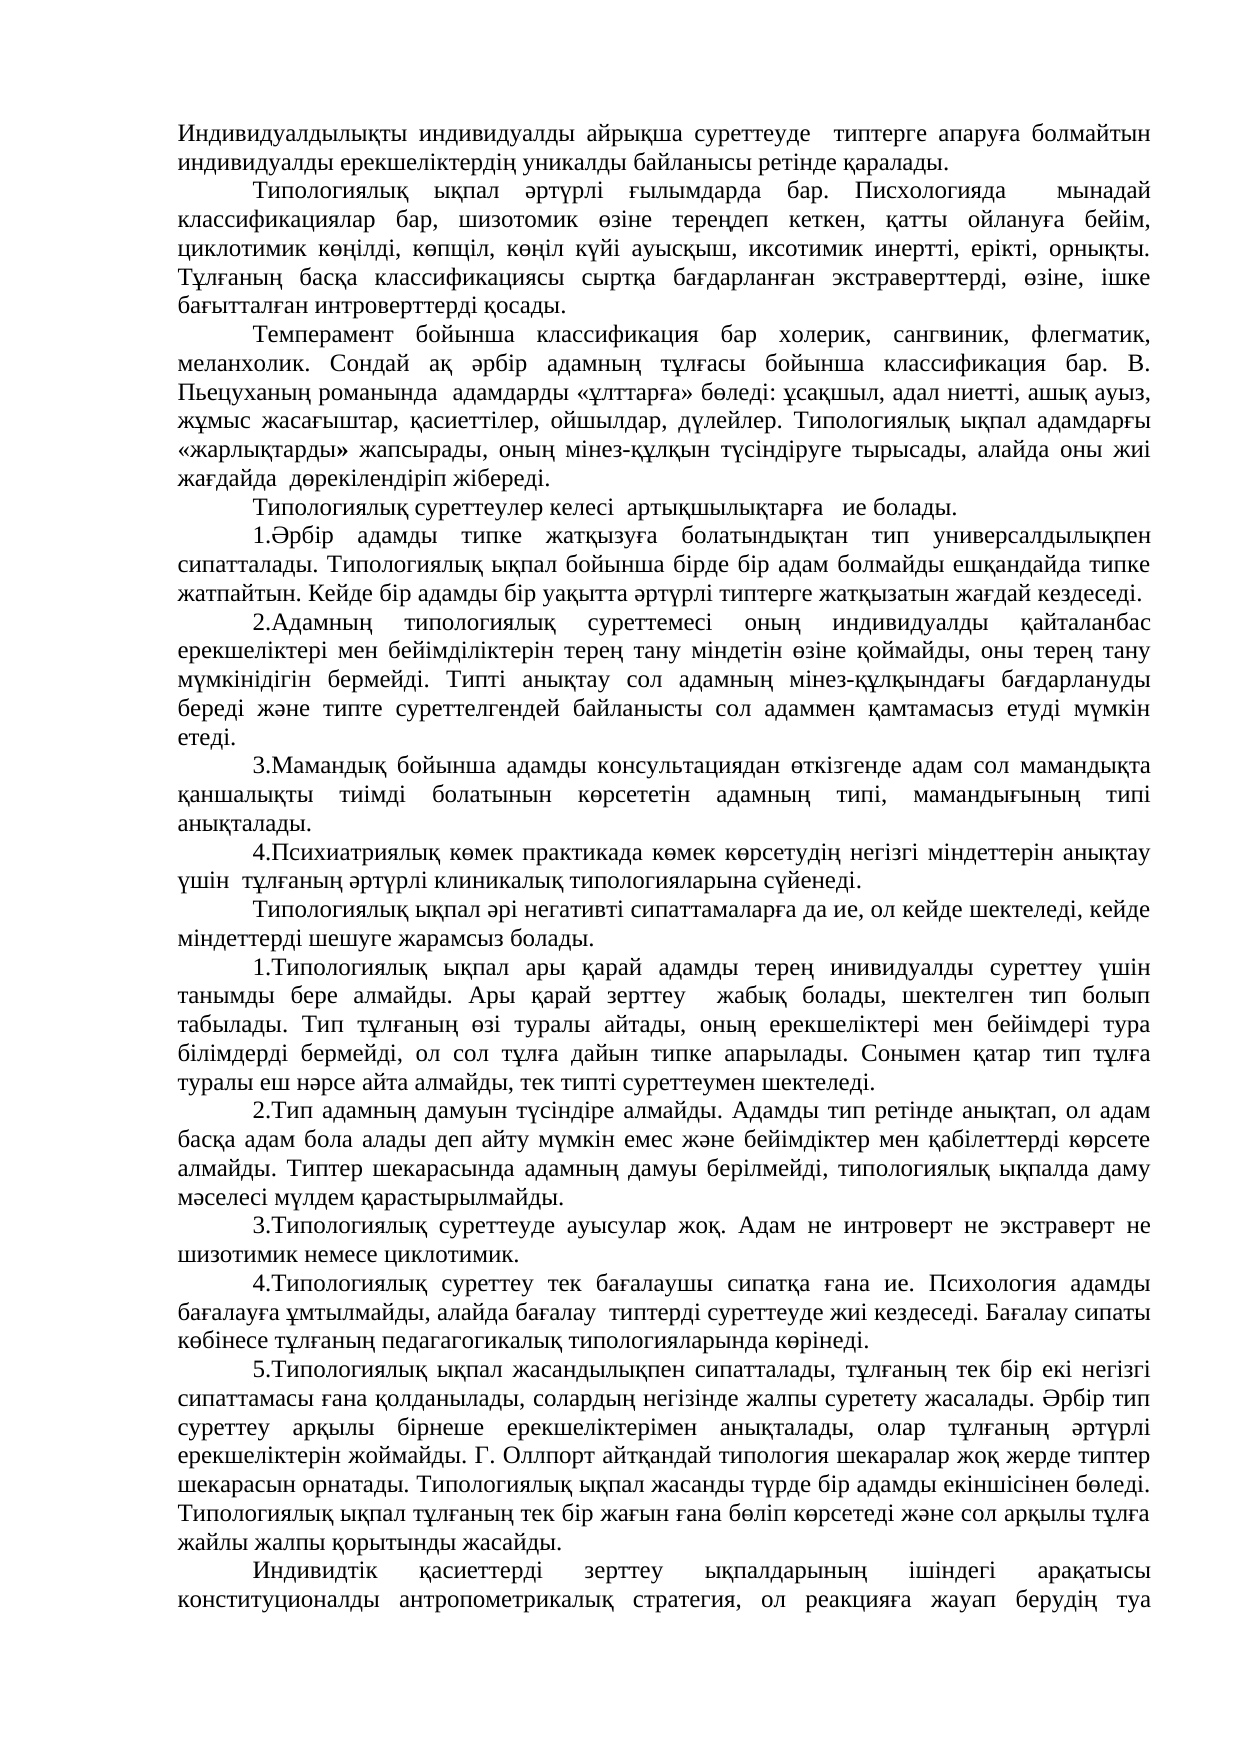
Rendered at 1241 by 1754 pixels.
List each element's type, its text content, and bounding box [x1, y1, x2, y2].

text 3.Мамандық бойынша адамды консультациядан өткізгенде адам сол мамандықта қаншалықты тиімді болатынын көрсететін адамның типі, мамандығының типі анықталады. [177, 751, 1152, 837]
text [177, 118, 1152, 176]
text 4.Психиатриялық көмек практикада көмек көрсетудің негізгі міндеттерін анықтау үшін тұлғаның әртүрлі клиникалық типологияларына сүйенеді. [177, 837, 1152, 894]
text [177, 1556, 1152, 1613]
text 1.Типологиялық ықпал ары қарай адамды терең инивидуалды суреттеу үшін танымды бере алмайды. Ары қарай зерттеу жабық болады, шектелген тип болып табылады. Тип тұлғаның өзі туралы айтады, оның ерекшеліктері мен бейімдері тура білімдерді бермейді, ол сол тұлға дайын типке апарылады. Сонымен қатар тип тұлға туралы еш нәрсе айта алмайды, тек типті суреттеумен шектеледі. [177, 952, 1152, 1096]
text 5.Типологиялық ықпал жасандылықпен сипатталады, тұлғаның тек бір екі негізгі сипаттамасы ғана қолданылады, солардың негізінде жалпы суретету жасалады. Әрбір тип суреттеу арқылы бірнеше ерекшеліктерімен анықталады, олар тұлғаның әртүрлі ерекшеліктерін жоймайды. Г. Оллпорт айтқандай типология шекаралар жоқ жерде типтер шекарасын орнатады. Типологиялық ықпал жасанды түрде бір адамды екіншісінен бөледі. Типологиялық ықпал тұлғаның тек бір жағын ғана бөліп көрсетеді және сол арқылы тұлға жайлы жалпы қорытынды жасайды. [177, 1354, 1152, 1556]
text 2.Адамның типологиялық суреттемесі оның индивидуалды қайталанбас ерекшеліктері мен бейімділіктерін терең тану міндетін өзіне қоймайды, оны терең тану мүмкінідігін бермейді. Типті анықтау сол адамның мінез-құлқындағы бағдарлануды береді және типте суреттелгендей байланысты сол адаммен қамтамасыз етуді мүмкін етеді. [177, 607, 1152, 751]
text Типологиялық суреттеулер келесі артықшылықтарға ие болады. [177, 492, 1152, 521]
text Типологиялық ықпал әрі негативті сипаттамаларға да ие, ол кейде шектеледі, кейде міндеттерді шешуге жарамсыз болады. [177, 894, 1152, 952]
text 4.Типологиялық суреттеу тек бағалаушы сипатқа ғана ие. Психология адамды бағалауға ұмтылмайды, алайда бағалау типтерді суреттеуде жиі кездеседі. Бағалау сипаты көбінесе тұлғаның педагагогикалық типологияларында көрінеді. [177, 1268, 1152, 1354]
text 2.Тип адамның дамуын түсіндіре алмайды. Адамды тип ретінде анықтап, ол адам басқа адам бола алады деп айту мүмкін емес және бейімдіктер мен қабілеттерді көрсете алмайды. Типтер шекарасында адамның дамуы берілмейді, типологиялық ықпалда даму мәселесі мүлдем қарастырылмайды. [177, 1096, 1152, 1211]
text Типологиялық ықпал әртүрлі ғылымдарда бар. Писхологияда мынадай классификациялар бар, шизотомик өзіне тереңдеп кеткен, қатты ойлануға бейім, циклотимик көңілді, көпщіл, көңіл күйі ауысқыш, иксотимик инертті, ерікті, орнықты. Тұлғаның басқа классификациясы сыртқа бағдарланған экстраверттерді, өзіне, ішке бағытталған интроверттерді қосады. [177, 176, 1152, 319]
text 3.Типологиялық суреттеуде ауысулар жоқ. Адам не интроверт не экстраверт не шизотимик немесе циклотимик. [177, 1211, 1152, 1268]
text 1.Әрбір адамды типке жатқызуға болатындықтан тип универсалдылықпен сипатталады. Типологиялық ықпал бойынша бірде бір адам болмайды ешқандайда типке жатпайтын. Кейде бір адамды бір уақытта әртүрлі типтерге жатқызатын жағдай кездеседі. [177, 521, 1152, 607]
text Темперамент бойынша классификация бар холерик, сангвиник, флегматик, меланхолик. Сондай ақ әрбір адамның тұлғасы бойынша классификация бар. В. Пьецуханың романында адамдарды «ұлттарға» бөледі: ұсақшыл, адал ниетті, ашық ауыз, жұмыс жасағыштар, қасиеттілер, ойшылдар, дүлейлер. Типологиялық ықпал адамдарғы «жарлықтарды» жапсырады, оның мінез-құлқын түсіндіруге тырысады, алайда оны жиі жағдайда дөрекілендіріп жібереді. [177, 319, 1152, 492]
